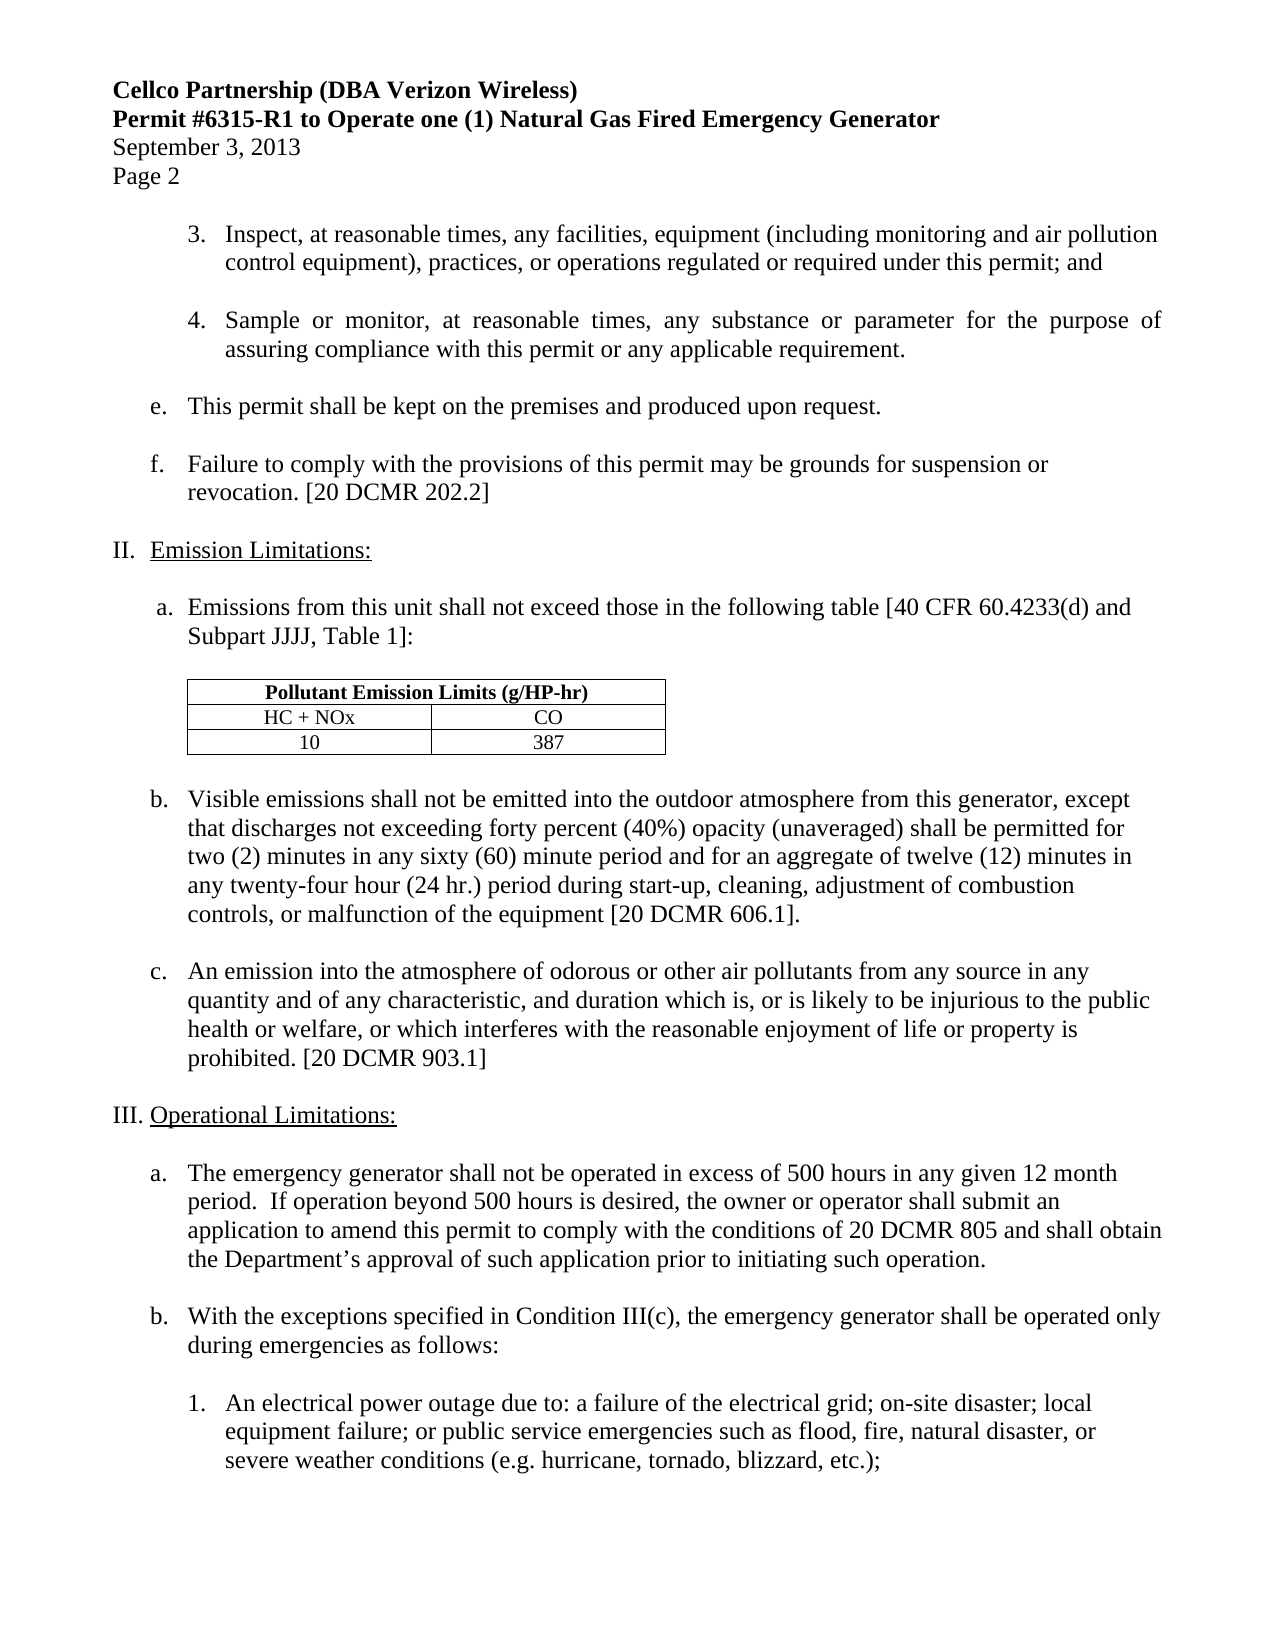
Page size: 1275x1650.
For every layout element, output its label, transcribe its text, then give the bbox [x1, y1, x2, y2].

list Failure to comply with the provisions of this permit may be grounds for suspension or revocation. [20 DCMR 202.2] [150, 449, 1162, 506]
text e. This permit shall be kept on the premises and produced upon request. [150, 391, 1162, 420]
text 1. An electrical power outage due to: a failure of the electrical grid; on-site disaster; local equipment failure; or public service emergencies such as flood, fire, natural disaster, or severe weather conditions (e.g. hurricane, tornado, blizzard, etc.); [187, 1388, 1162, 1474]
list a. The emergency generator shall not be operated in excess of 500 hours in any given 12 month period. If operation beyond 500 hours is desired, the owner or operator shall submit an application to amend this permit to comply with the conditions of 20 DCMR 805 and shall obtain the Department’s approval of such application prior to initiating such operation. [112, 1158, 1162, 1273]
table_cell 387 [432, 730, 665, 754]
text 3. Inspect, at reasonable times, any facilities, equipment (including monitoring and air pollution control equipment), practices, or operations regulated or required under this permit; and [187, 219, 1162, 276]
text a. Emissions from this unit shall not exceed those in the following table [40 CFR 60.4233(d) and Subpart JJJJ, Table 1]: [150, 592, 1162, 650]
text II. Emission Limitations: [112, 535, 1162, 564]
table_header Pollutant Emission Limits (g/HP-hr) [188, 680, 665, 704]
text III. Operational Limitations: [112, 1100, 1162, 1129]
table_cell 10 [188, 730, 431, 754]
text c. An emission into the atmosphere of odorous or other air pollutants from any source in any quantity and of any characteristic, and duration which is, or is likely to be injurious to the public health or welfare, or which interferes with the reasonable enjoyment of life or property is prohibited. [20 DCMR 903.1] [150, 956, 1162, 1071]
text b. Visible emissions shall not be emitted into the outdoor atmosphere from this generator, except that discharges not exceeding forty percent (40%) opacity (unaveraged) shall be permitted for two (2) minutes in any sixty (60) minute period and for an aggregate of twelve (12) minutes in any twenty-four hour (24 hr.) period during start-up, cleaning, adjustment of combustion controls, or malfunction of the equipment [20 DCMR 606.1]. [150, 784, 1162, 928]
text 4. Sample or monitor, at reasonable times, any substance or parameter for the purpose of assuring compliance with this permit or any applicable requirement. [187, 305, 1162, 362]
table_cell CO [432, 705, 665, 729]
text b. With the exceptions specified in Condition III(c), the emergency generator shall be operated only during emergencies as follows: [150, 1301, 1162, 1359]
table_cell HC + NOx [188, 705, 431, 729]
